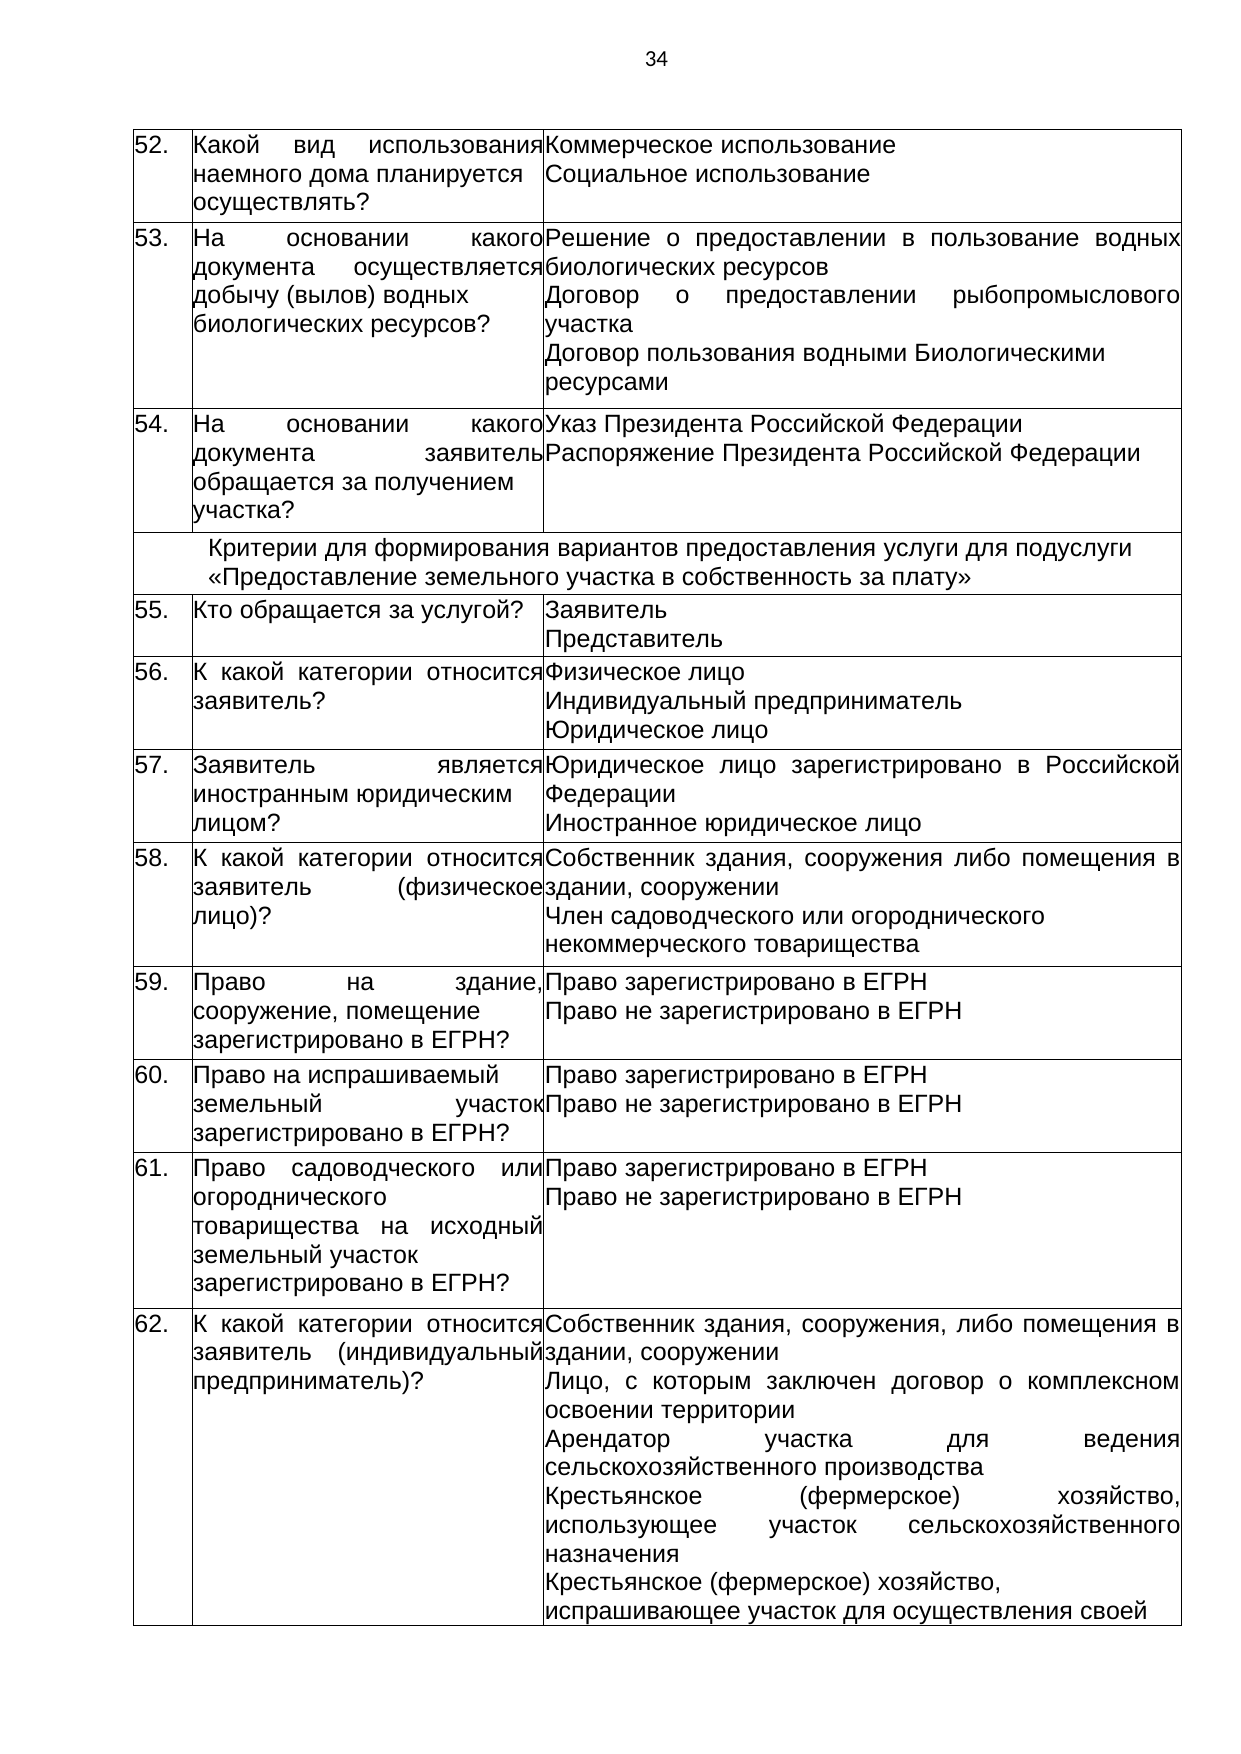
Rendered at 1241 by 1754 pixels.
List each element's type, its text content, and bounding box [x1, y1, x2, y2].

table_cell 54. [134, 409, 192, 532]
table_cell На основании какого документа заявитель обращается за получением участка? [193, 409, 543, 532]
table_cell 59. [134, 967, 192, 1059]
table_header Какой вид использования наемного дома планируется осуществлять? [193, 130, 543, 222]
table_cell Заявитель Представитель [544, 595, 1181, 656]
table_cell Право на испрашиваемый земельный участок зарегистрировано в ЕГРН? [193, 1060, 543, 1152]
table_cell 53. [134, 223, 192, 408]
table_cell Заявитель является иностранным юридическим лицом? [193, 750, 543, 842]
table_cell Указ Президента Российской Федерации Распоряжение Президента Российской Федерации [544, 409, 1181, 532]
table_cell К какой категории относится заявитель (индивидуальный предприниматель)? [193, 1309, 543, 1625]
table_cell Собственник здания, сооружения либо помещения в здании, сооружении Член садоводческого или огороднического некоммерческого товарищества [544, 843, 1181, 966]
table_cell Юридическое лицо зарегистрировано в Российской Федерации Иностранное юридическое лицо [544, 750, 1181, 842]
table_cell 56. [134, 657, 192, 749]
table_cell Критерии для формирования вариантов предоставления услуги для подуслуги «Предоставление земельного участка в собственность за плату» [134, 533, 1181, 594]
table_cell Право зарегистрировано в ЕГРН Право не зарегистрировано в ЕГРН [544, 967, 1181, 1059]
table_cell 55. [134, 595, 192, 656]
table_cell 62. [134, 1309, 192, 1625]
table_cell Право на здание, сооружение, помещение зарегистрировано в ЕГРН? [193, 967, 543, 1059]
table_cell 61. [134, 1153, 192, 1307]
table_cell Физическое лицо Индивидуальный предприниматель Юридическое лицо [544, 657, 1181, 749]
table_cell На основании какого документа осуществляется добычу (вылов) водных биологических ресурсов? [193, 223, 543, 408]
table_cell 57. [134, 750, 192, 842]
table_cell Решение о предоставлении в пользование водных биологических ресурсов Договор о предоставлении рыбопромыслового участка Договор пользования водными Биологическими ресурсами [544, 223, 1181, 408]
table_cell К какой категории относится заявитель? [193, 657, 543, 749]
table_cell Право зарегистрировано в ЕГРН Право не зарегистрировано в ЕГРН [544, 1153, 1181, 1307]
table_cell 60. [134, 1060, 192, 1152]
table_cell Право зарегистрировано в ЕГРН Право не зарегистрировано в ЕГРН [544, 1060, 1181, 1152]
table_cell Право садоводческого или огороднического товарищества на исходный земельный участок зарегистрировано в ЕГРН? [193, 1153, 543, 1307]
table_cell К какой категории относится заявитель (физическое лицо)? [193, 843, 543, 966]
table_header 52. [134, 130, 192, 222]
table_header Коммерческое использование Социальное использование [544, 130, 1181, 222]
table_cell Собственник здания, сооружения, либо помещения в здании, сооружении Лицо, с которым заключен договор о комплексном освоении территории Арендатор участка для ведения сельскохозяйственного производства Крестьянское (фермерское) хозяйство, использующее участок сельскохозяйственного назначения Крестьянское (фермерское) хозяйство, испрашивающее участок для осуществления своей [544, 1309, 1181, 1625]
table_cell 58. [134, 843, 192, 966]
table_cell Кто обращается за услугой? [193, 595, 543, 656]
